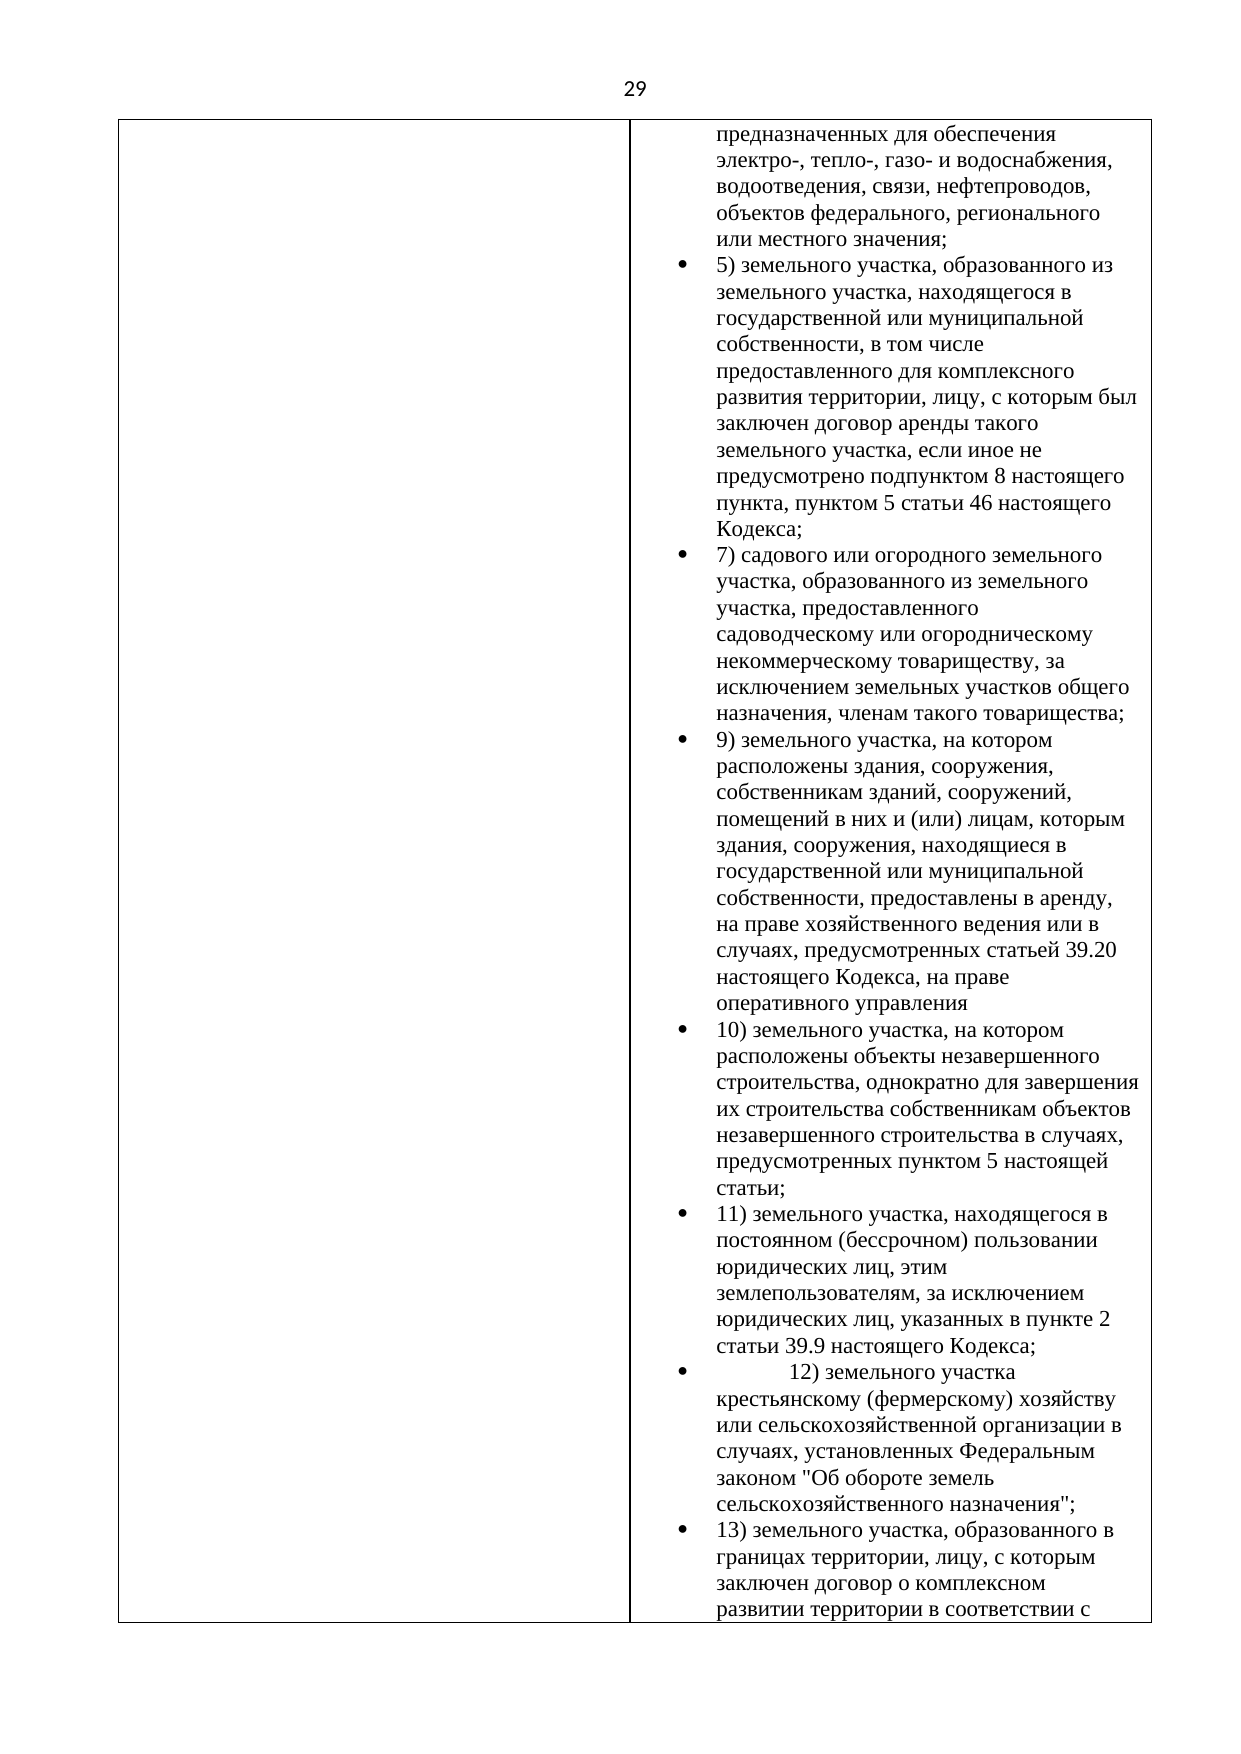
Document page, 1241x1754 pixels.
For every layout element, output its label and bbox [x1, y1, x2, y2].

table_cell [631, 120, 1151, 1622]
table_cell [119, 120, 629, 1622]
